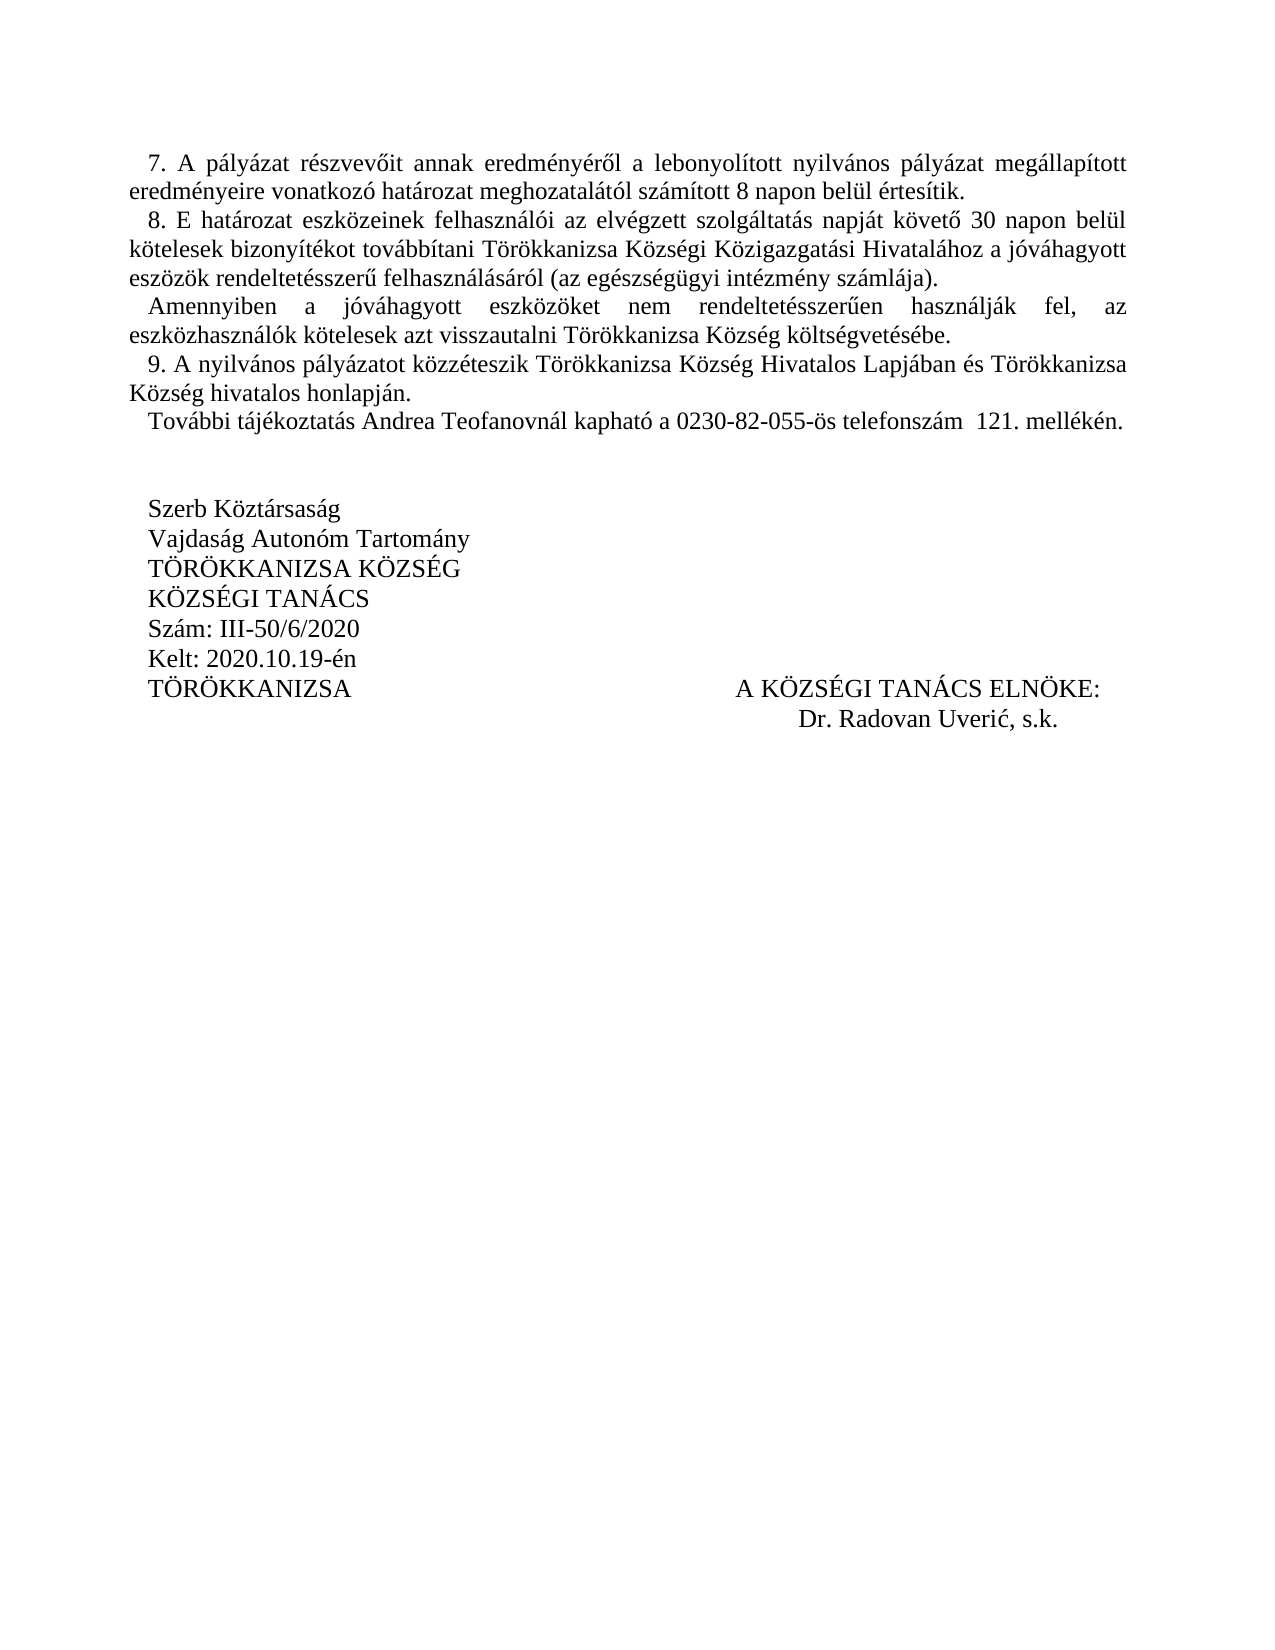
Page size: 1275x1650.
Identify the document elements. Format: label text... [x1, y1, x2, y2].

text Vajdaság Autonóm Tartomány [54, 523, 1221, 553]
text További tájékoztatás Andrea Teofanovnál kapható a 0230-82-055-ös telefonszám 121. mellékén. [129, 406, 1127, 435]
text Szám: III-50/6/2020 [54, 613, 1221, 643]
text Szerb Köztársaság [54, 493, 1221, 523]
text Amennyiben a jóváhagyott eszközöket nem rendeltetésszerűen használják fel, az eszközhasználók kötelesek azt visszautalni Törökkanizsa Község költségvetésébe. [129, 291, 1127, 349]
text Kelt: 2020.10.19-én [54, 643, 1221, 673]
text 9. A nyilvános pályázatot közzéteszik Törökkanizsa Község Hivatalos Lapjában és Törökkanizsa Község hivatalos honlapján. [129, 349, 1127, 406]
text TÖRÖKKANIZSA A KÖZSÉGI TANÁCS ELNÖKE: [54, 673, 1221, 703]
text Dr. Radovan Uverić, s.k. [148, 703, 1127, 733]
text TÖRÖKKANIZSA KÖZSÉG [54, 553, 1221, 583]
text 8. E határozat eszközeinek felhasználói az elvégzett szolgáltatás napját követő 30 napon belül kötelesek bizonyítékot továbbítani Törökkanizsa Községi Közigazgatási Hivatalához a jóváhagyott eszözök rendeltetésszerű felhasználásáról (az egészségügyi intézmény számlája). [129, 205, 1127, 291]
text KÖZSÉGI TANÁCS [54, 583, 1221, 613]
text 7. A pályázat részvevőit annak eredményéről a lebonyolított nyilvános pályázat megállapított eredményeire vonatkozó határozat meghozatalától számított 8 napon belül értesítik. [129, 148, 1127, 205]
